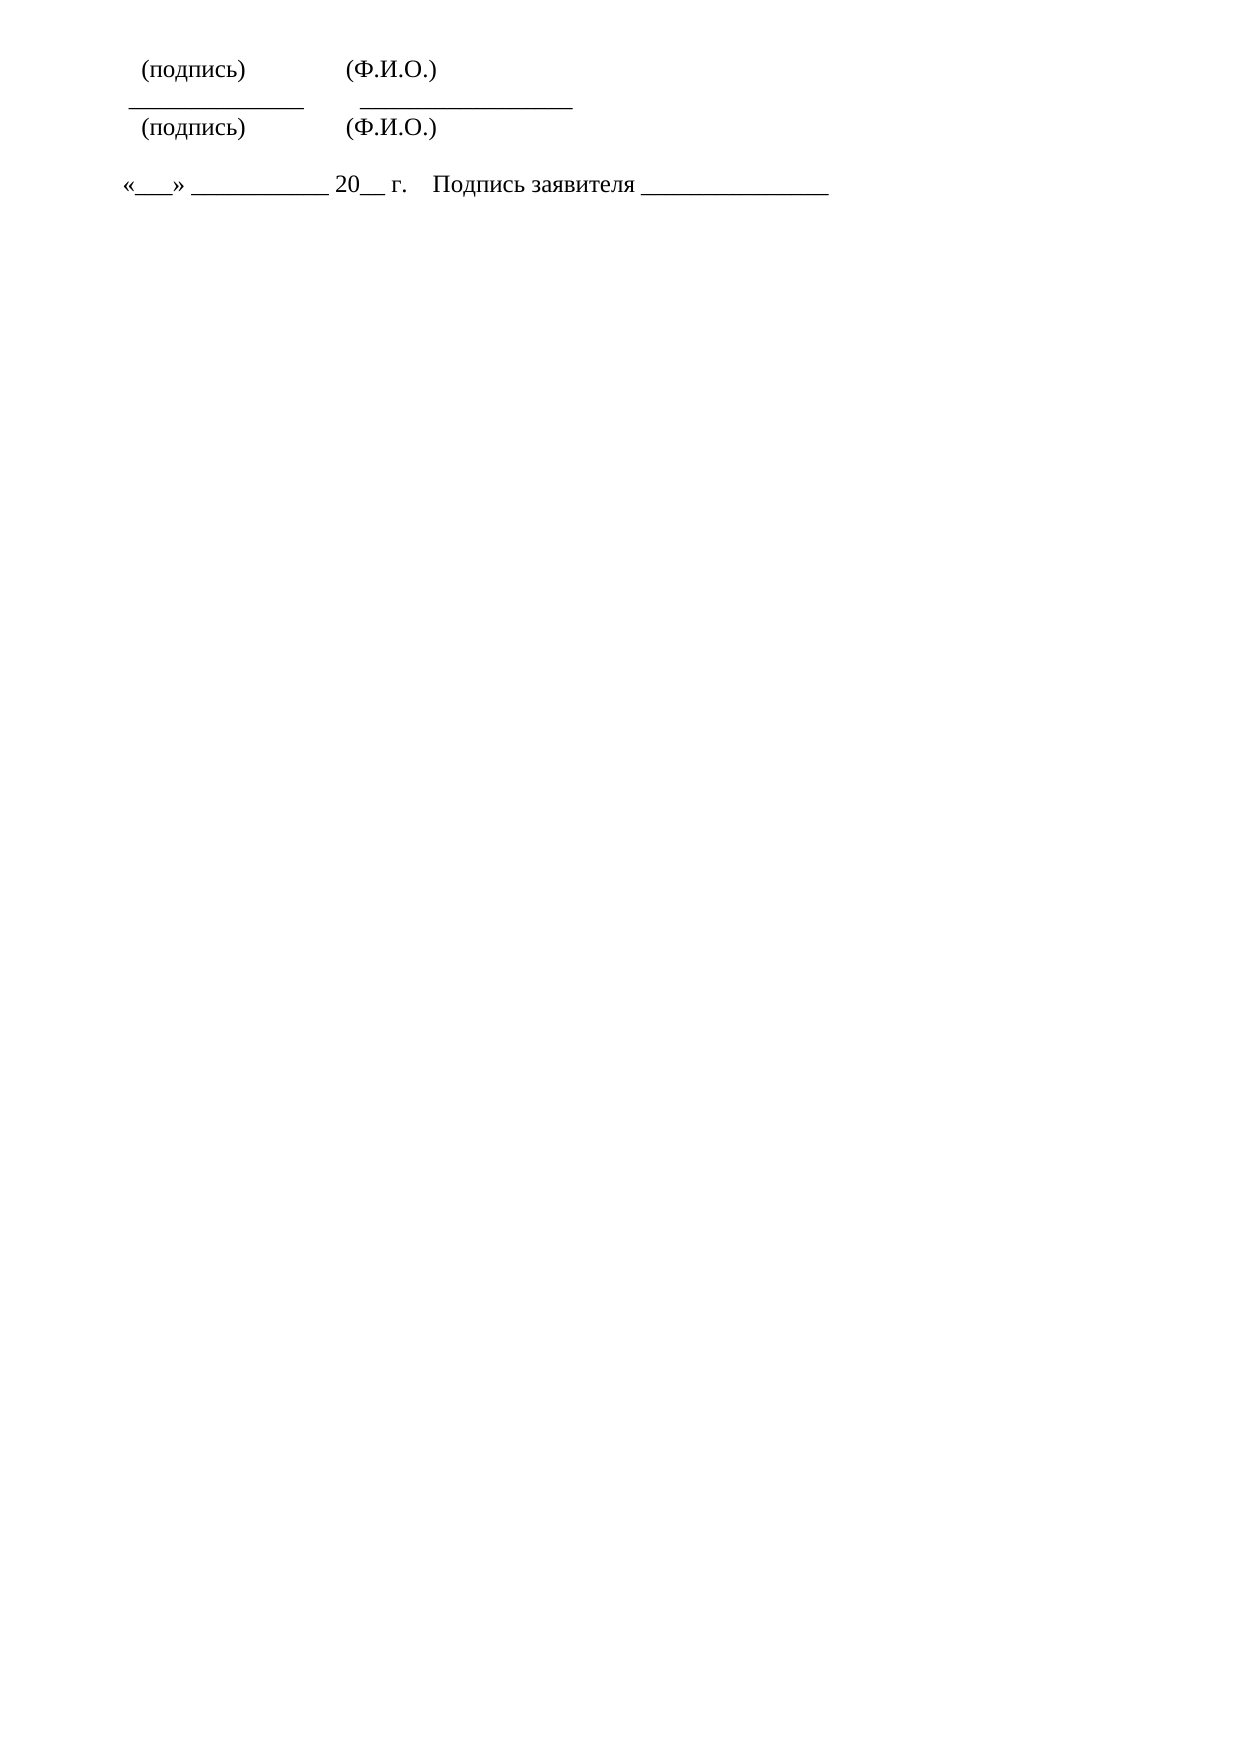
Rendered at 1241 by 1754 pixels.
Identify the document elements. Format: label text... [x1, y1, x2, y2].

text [103, 83, 1152, 112]
text (подпись) (Ф.И.О.) [103, 54, 1152, 83]
text «___» ___________ 20__ г. Подпись заявителя _______________ [103, 169, 1152, 198]
text (подпись) (Ф.И.О.) [103, 112, 1152, 140]
